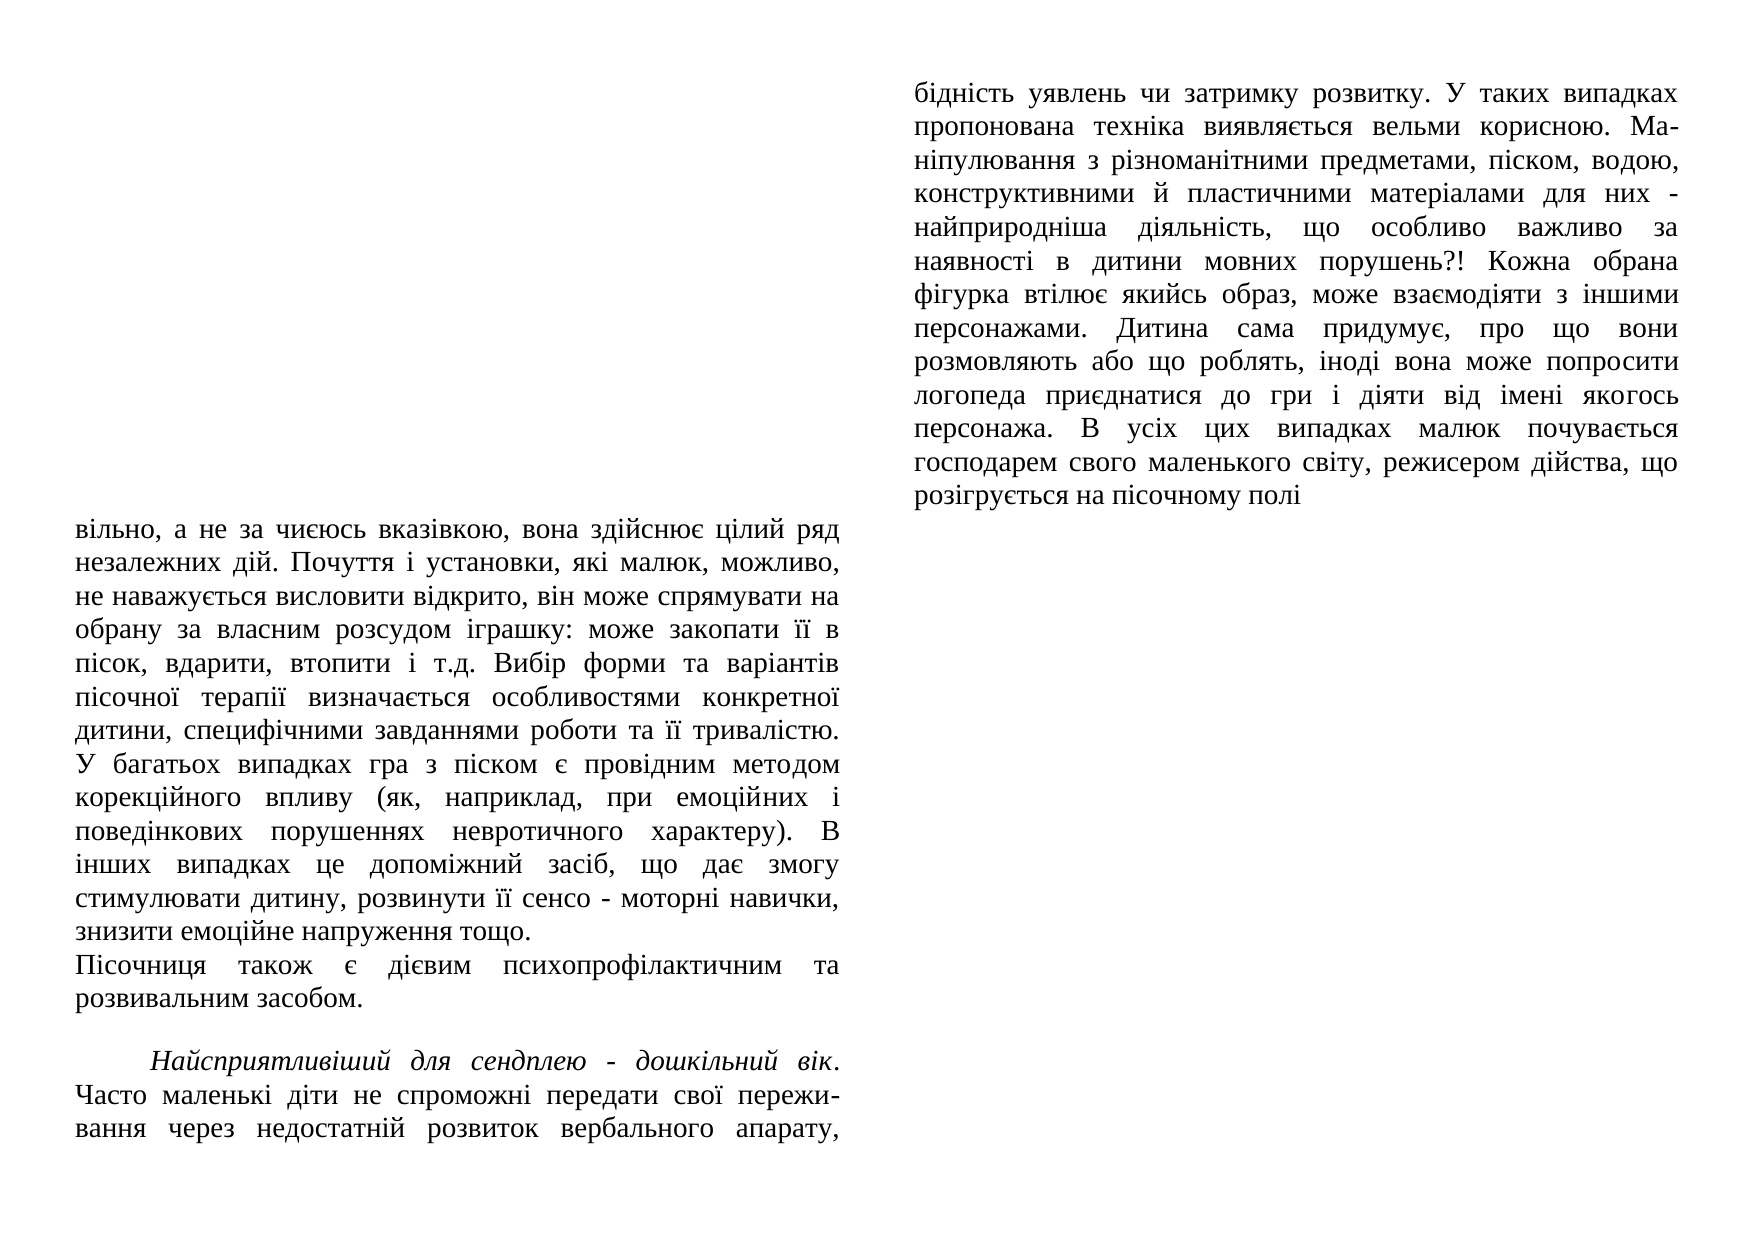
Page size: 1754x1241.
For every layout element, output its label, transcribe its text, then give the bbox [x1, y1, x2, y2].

text Пісочниця також є дієвим психопрофілактичним та розвивальним засобом. [75, 947, 840, 1014]
text Найсприятливіший для сендплею - дошкільний вік. Часто маленькі діти не спроможні передати свої переживання через недостатній розвиток вербального апарату, бідність уявлень чи затримку розвитку. У таких випадках пропонована техніка виявляється вельми корисною. Маніпулювання з різноманітними предметами, піском, водою, конструктивними й пластичними матеріалами для них - найприродніша діяльність, що особливо важливо за наявності в дитини мовних порушень?! Кожна обрана фігурка втілює якийсь образ, може взаємодіяти з іншими персонажами. Дитина сама придумує, про що вони розмовляють або що роблять, іноді вона може попросити логопеда приєднатися до гри і діяти від імені якогось персонажа. В усіх цих випадках малюк почувається господарем свого маленького світу, режисером дійства, що розігрується на пісочному полі [914, 75, 1679, 511]
text вільно, а не за чиєюсь вказівкою, вона здійснює цілий ряд незалежних дій. Почуття і установки, які малюк, можливо, не наважується висловити відкрито, він може спрямувати на обрану за власним розсудом іграшку: може закопати її в пісок, вдарити, втопити і т.д. Вибір форми та варіантів пісочної терапії визначається особливостями конкретної дитини, специфічними завданнями роботи та її тривалістю. У багатьох випадках гра з піском є провідним методом корекційного впливу (як, наприклад, при емоційних і поведінкових порушеннях невротичного характеру). В інших випадках це допоміжний засіб, що дає змогу стимулювати дитину, розвинути її сенсо - моторні навички, знизити емоційне напруження тощо. [75, 511, 840, 947]
text Найсприятливіший для сендплею - дошкільний вік. Часто маленькі діти не спроможні передати свої переживання через недостатній розвиток вербального апарату, бідність уявлень чи затримку розвитку. У таких випадках пропонована техніка виявляється вельми корисною. Маніпулювання з різноманітними предметами, піском, водою, конструктивними й пластичними матеріалами для них - найприродніша діяльність, що особливо важливо за наявності в дитини мовних порушень?! Кожна обрана фігурка втілює якийсь образ, може взаємодіяти з іншими персонажами. Дитина сама придумує, про що вони розмовляють або що роблять, іноді вона може попросити логопеда приєднатися до гри і діяти від імені якогось персонажа. В усіх цих випадках малюк почувається господарем свого маленького світу, режисером дійства, що розігрується на пісочному полі [75, 1043, 840, 1144]
